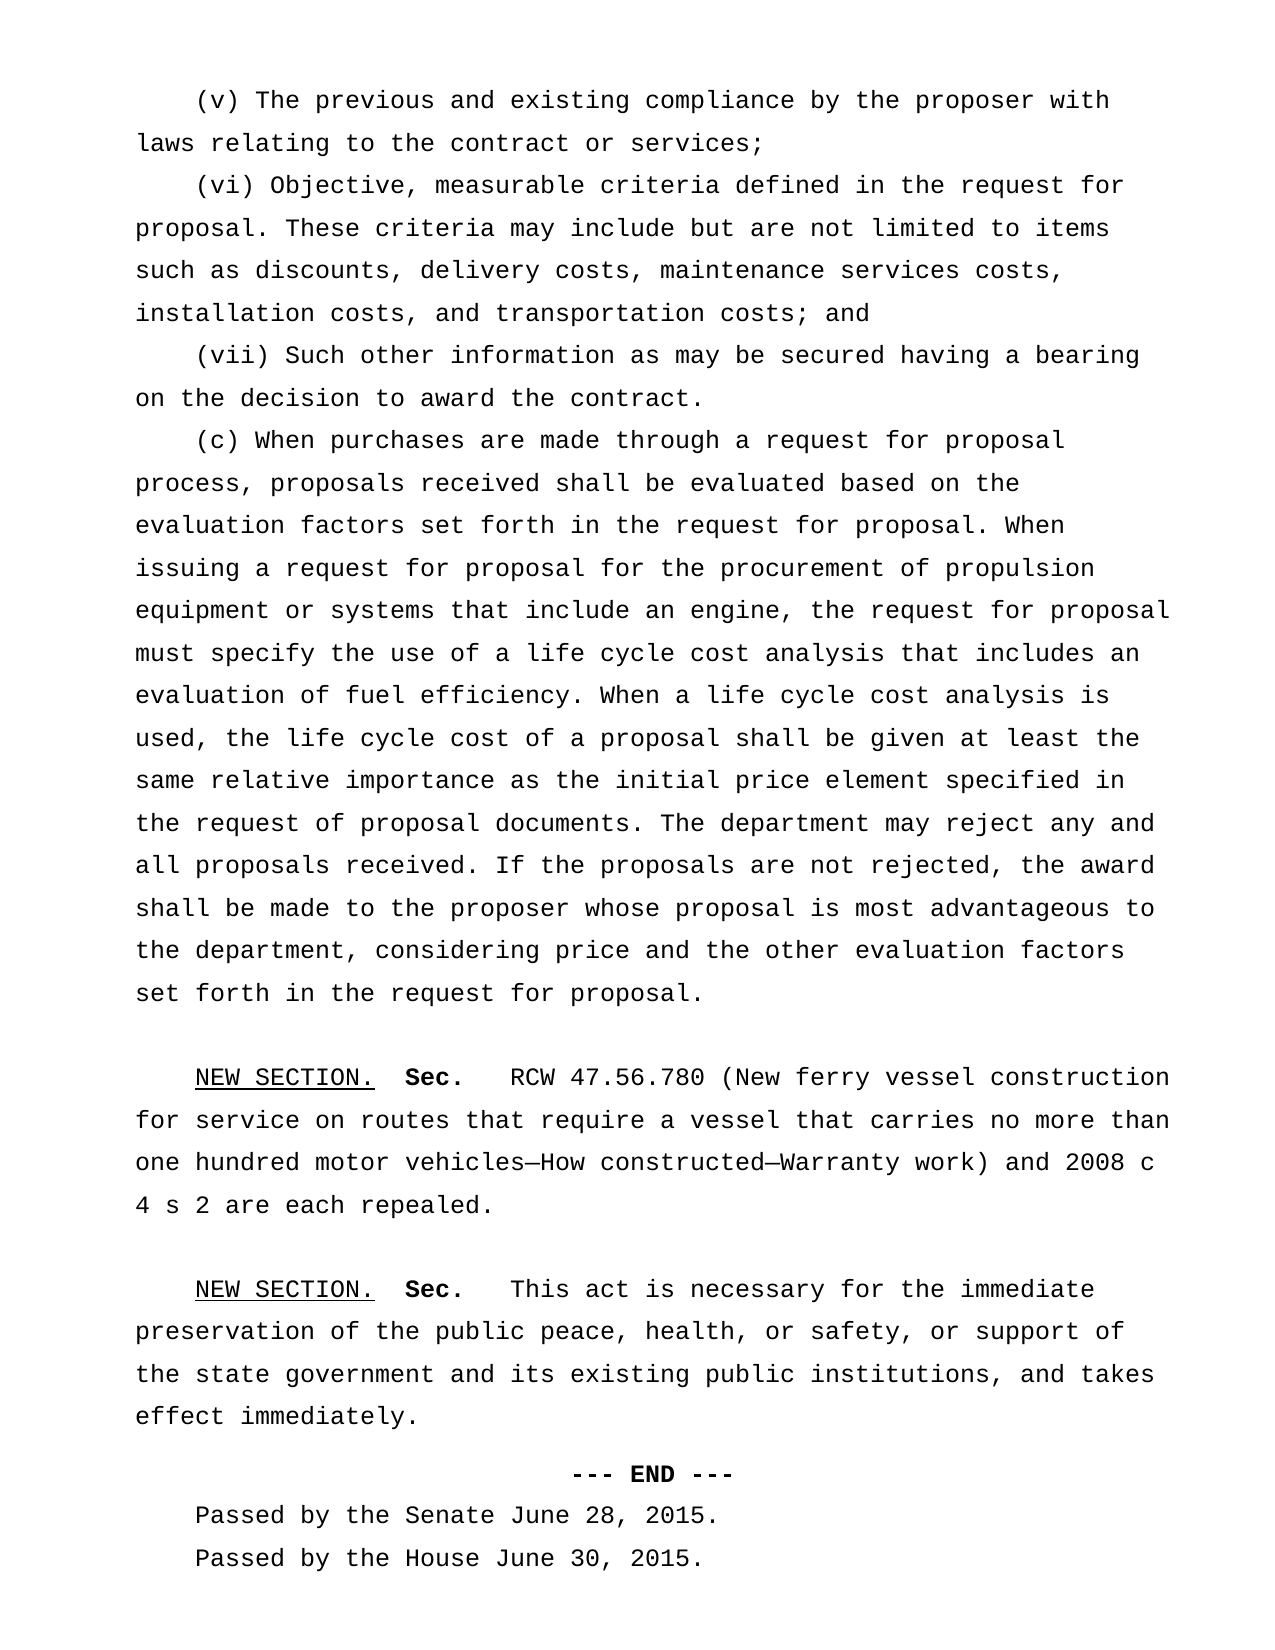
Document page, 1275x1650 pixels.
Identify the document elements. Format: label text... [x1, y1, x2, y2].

text --- END --- [135, 1462, 1170, 1490]
text (c) When purchases are made through a request for proposal process, proposals received shall be evaluated based on the evaluation factors set forth in the request for proposal. When issuing a request for proposal for the procurement of propulsion equipment or systems that include an engine, the request for proposal must specify the use of a life cycle cost analysis that includes an evaluation of fuel efficiency. When a life cycle cost analysis is used, the life cycle cost of a proposal shall be given at least the same relative importance as the initial price element specified in the request of proposal documents. The department may reject any and all proposals received. If the proposals are not rejected, the award shall be made to the proposer whose proposal is most advantageous to the department, considering price and the other evaluation factors set forth in the request for proposal. [135, 415, 1170, 1010]
text NEW SECTION. Sec. RCW 47.56.780 (New ferry vessel construction for service on routes that require a vessel that carries no more than one hundred motor vehicles—How constructed—Warranty work) and 2008 c 4 s 2 are each repealed. [135, 1052, 1170, 1222]
text (vii) Such other information as may be secured having a bearing on the decision to award the contract. [135, 330, 1170, 415]
text Passed by the Senate June 28, 2015. [135, 1490, 1170, 1532]
text (v) The previous and existing compliance by the proposer with laws relating to the contract or services; [135, 75, 1170, 160]
text NEW SECTION. Sec. This act is necessary for the immediate preservation of the public peace, health, or safety, or support of the state government and its existing public institutions, and takes effect immediately. [135, 1263, 1170, 1433]
text Passed by the House June 30, 2015. [135, 1532, 1170, 1575]
text (vi) Objective, measurable criteria defined in the request for proposal. These criteria may include but are not limited to items such as discounts, delivery costs, maintenance services costs, installation costs, and transportation costs; and [135, 160, 1170, 330]
